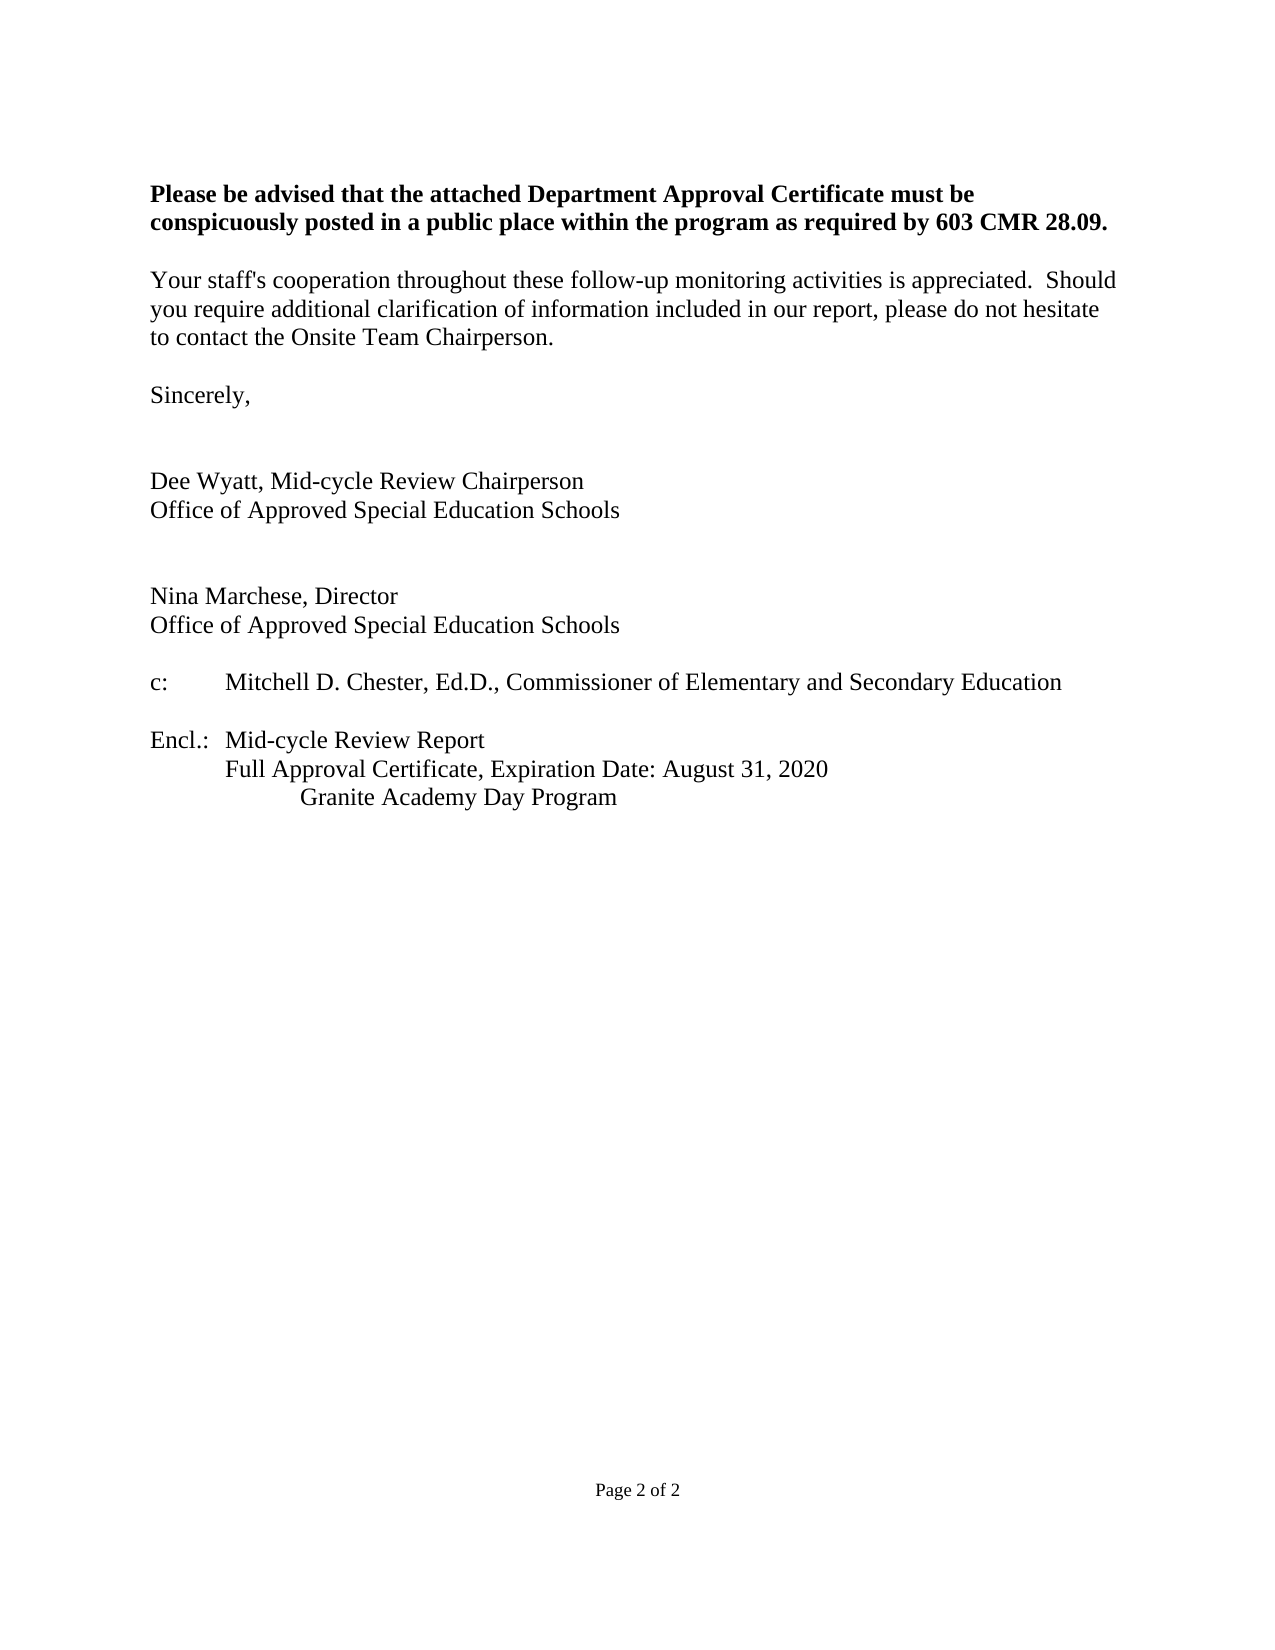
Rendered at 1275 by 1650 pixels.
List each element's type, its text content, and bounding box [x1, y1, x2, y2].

text Encl.: Mid-cycle Review Report [150, 725, 1125, 754]
text Full Approval Certificate, Expiration Date: August 31, 2020 [225, 754, 1125, 782]
text Granite Academy Day Program [225, 782, 1125, 811]
text Please be advised that the attached Department Approval Certificate must be conspicuously posted in a public place within the program as required by 603 CMR 28.09. [150, 179, 1125, 236]
text Your staff's cooperation throughout these follow-up monitoring activities is appreciated. Should you require additional clarification of information included in our report, please do not hesitate to contact the Onsite Team Chairperson. [150, 265, 1125, 351]
text Sincerely, [150, 380, 1125, 409]
text Office of Approved Special Education Schools [150, 610, 1125, 639]
text Office of Approved Special Education Schools [150, 495, 1125, 524]
text Nina Marchese, Director [150, 581, 1125, 610]
text c: Mitchell D. Chester, Ed.D., Commissioner of Elementary and Secondary Education [150, 667, 1125, 696]
text Dee Wyatt, Mid-cycle Review Chairperson [150, 466, 1125, 495]
